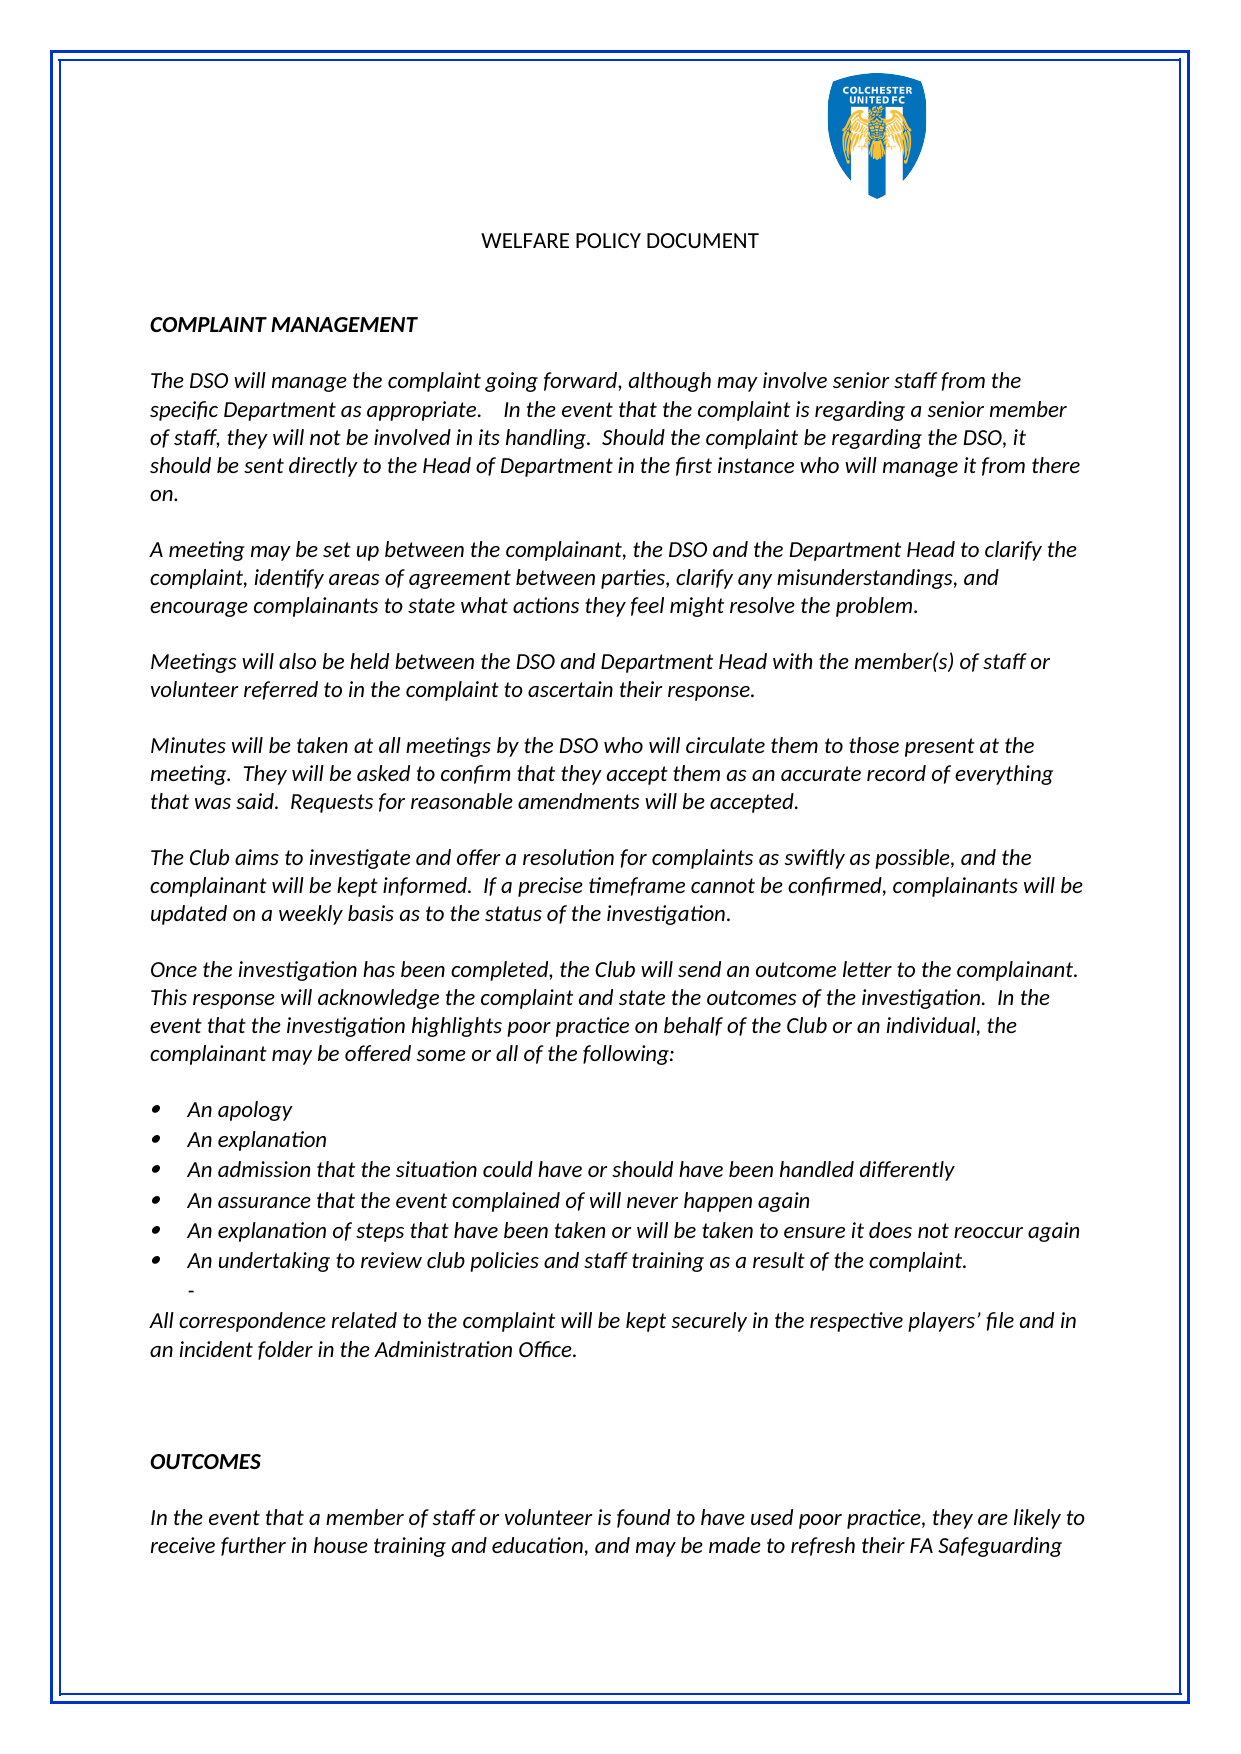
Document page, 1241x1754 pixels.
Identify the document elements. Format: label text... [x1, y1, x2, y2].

text The DSO will manage the complaint going forward, although may involve senior staff from the specific Department as appropriate. In the event that the complaint is regarding a senior member of staff, they will not be involved in its handling. Should the complaint be regarding the DSO, it should be sent directly to the Head of Department in the first instance who will manage it from there on. [150, 367, 1090, 507]
list An explanation [150, 1125, 1090, 1153]
list An undertaking to review club policies and staff training as a result of the complaint. [150, 1246, 1090, 1274]
picture [827, 73, 927, 199]
list An explanation of steps that have been taken or will be taken to ensure it does not reoccur again [150, 1216, 1090, 1244]
text COMPLAINT MANAGEMENT [150, 311, 1090, 339]
text The Club aims to investigate and offer a resolution for complaints as swiftly as possible, and the complainant will be kept informed. If a precise timeframe cannot be confirmed, complainants will be updated on a weekly basis as to the status of the investigation. [150, 843, 1090, 927]
list An admission that the situation could have or should have been handled differently [150, 1156, 1090, 1184]
text Once the investigation has been completed, the Club will send an outcome letter to the complainant. This response will acknowledge the complaint and state the outcomes of the investigation. In the event that the investigation highlights poor practice on behalf of the Club or an individual, the complainant may be offered some or all of the following: [150, 955, 1090, 1067]
text Minutes will be taken at all meetings by the DSO who will circulate them to those present at the meeting. They will be asked to confirm that they accept them as an accurate record of everything that was said. Requests for reasonable amendments will be accepted. [150, 731, 1090, 815]
text Meetings will also be held between the DSO and Department Head with the member(s) of staff or volunteer referred to in the complaint to ascertain their response. [150, 647, 1090, 703]
text All correspondence related to the complaint will be kept securely in the respective players’ file and in an incident folder in the Administration Office. [150, 1307, 1090, 1363]
text A meeting may be set up between the complainant, the DSO and the Department Head to clarify the complaint, identify areas of agreement between parties, clarify any misunderstandings, and encourage complainants to state what actions they feel might resolve the problem. [150, 535, 1090, 619]
list An assurance that the event complained of will never happen again [150, 1186, 1090, 1214]
text OUTCOMES [150, 1447, 1090, 1475]
list An apology [150, 1095, 1090, 1123]
